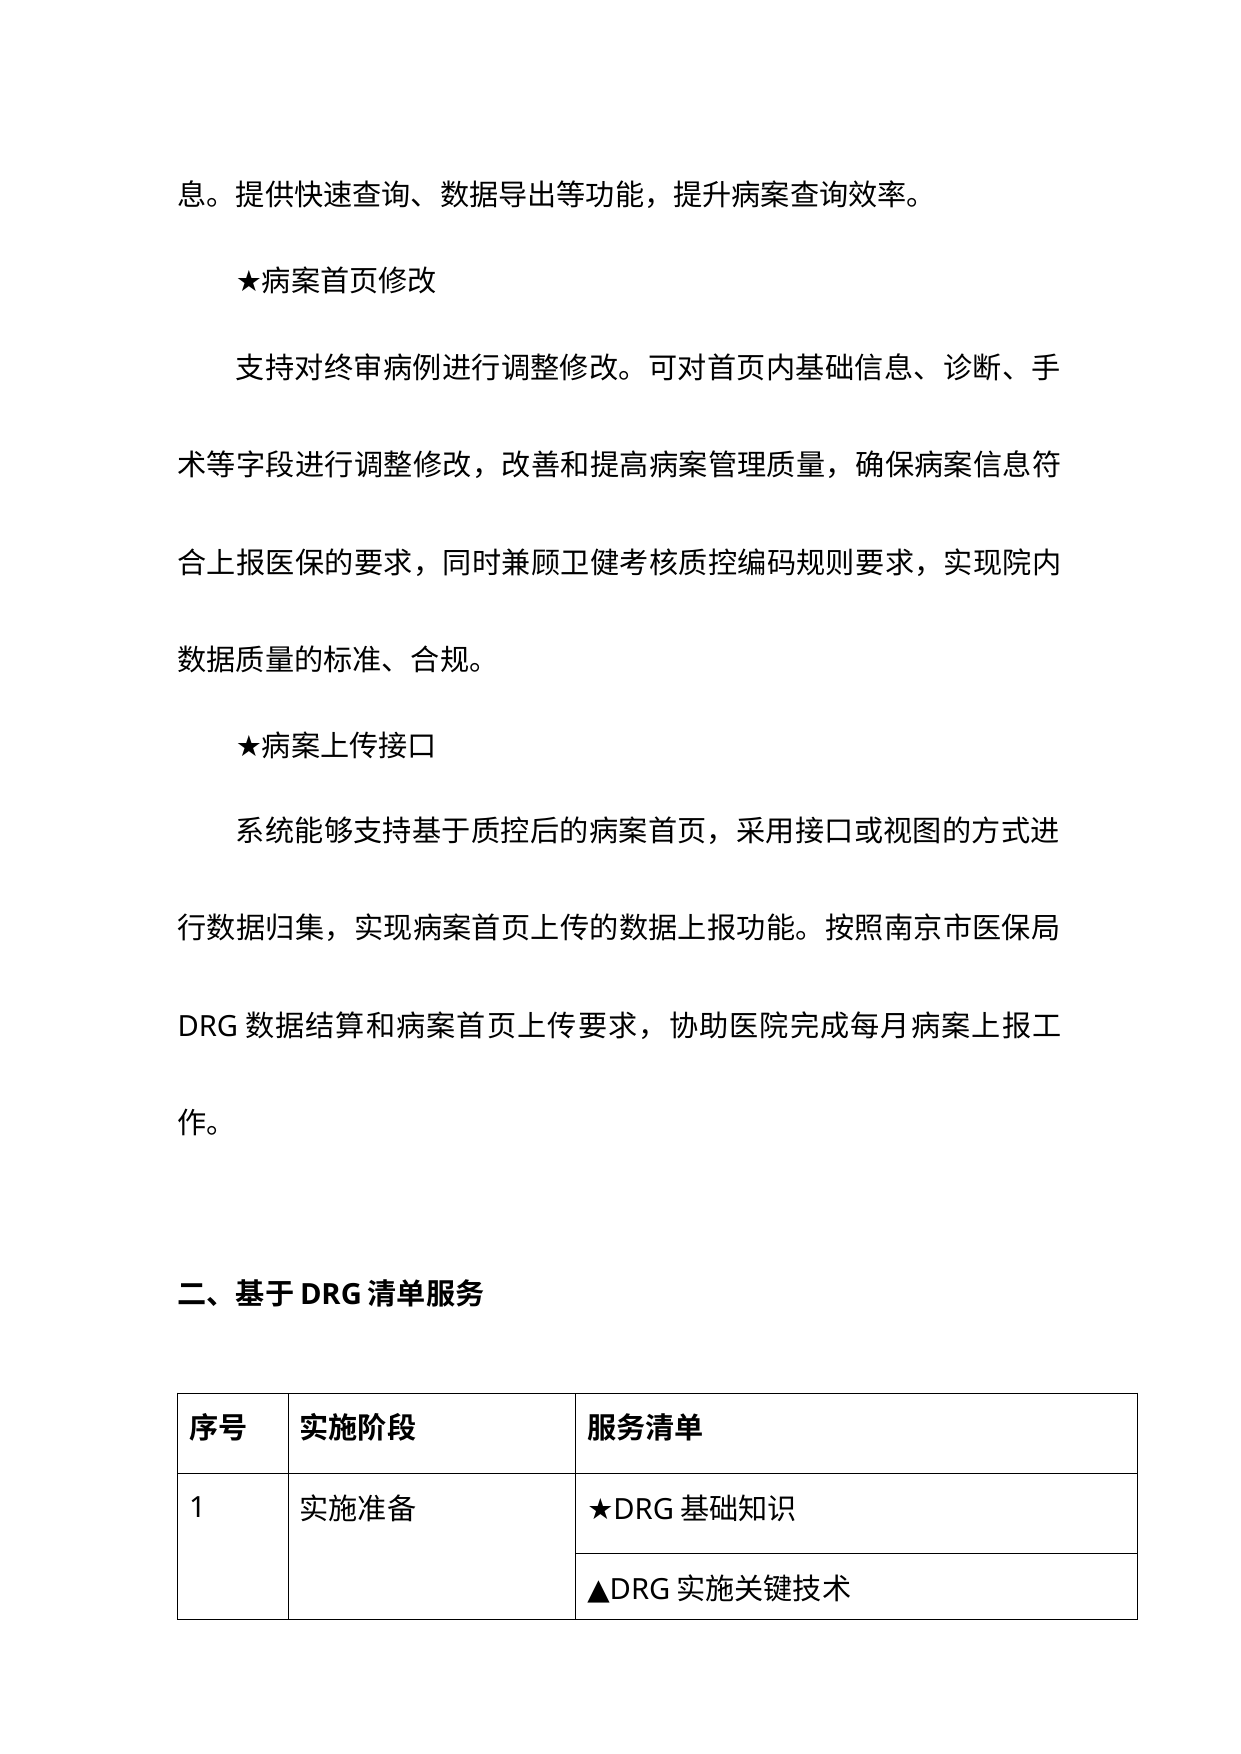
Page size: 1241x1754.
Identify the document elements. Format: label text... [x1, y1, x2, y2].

subtitle 二、基于DRG清单服务 [177, 1260, 1063, 1325]
table_cell 1 [178, 1474, 288, 1619]
table_cell ★DRG基础知识 [576, 1474, 1137, 1553]
list ★病案上传接口 [177, 711, 1063, 776]
table_header 服务清单 [576, 1394, 1137, 1473]
table_cell 实施准备 [289, 1474, 575, 1619]
table_header 实施阶段 [289, 1394, 575, 1473]
text 系统能够支持基于质控后的病案首页，采用接口或视图的方式进行数据归集，实现病案首页上传的数据上报功能。按照南京市医保局DRG数据结算和病案首页上传要求，协助医院完成每月病案上报工作。 [177, 798, 1063, 1155]
list 支持对终审病例进行调整修改。可对首页内基础信息、诊断、手术等字段进行调整修改，改善和提高病案管理质量，确保病案信息符合上报医保的要求，同时兼顾卫健考核质控编码规则要求，实现院内数据质量的标准、合规。 [177, 333, 1063, 690]
table_cell ▲DRG实施关键技术 [576, 1554, 1137, 1619]
list ★病案首页修改 [177, 247, 1063, 312]
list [177, 161, 1063, 226]
table_header 序号 [178, 1394, 288, 1473]
